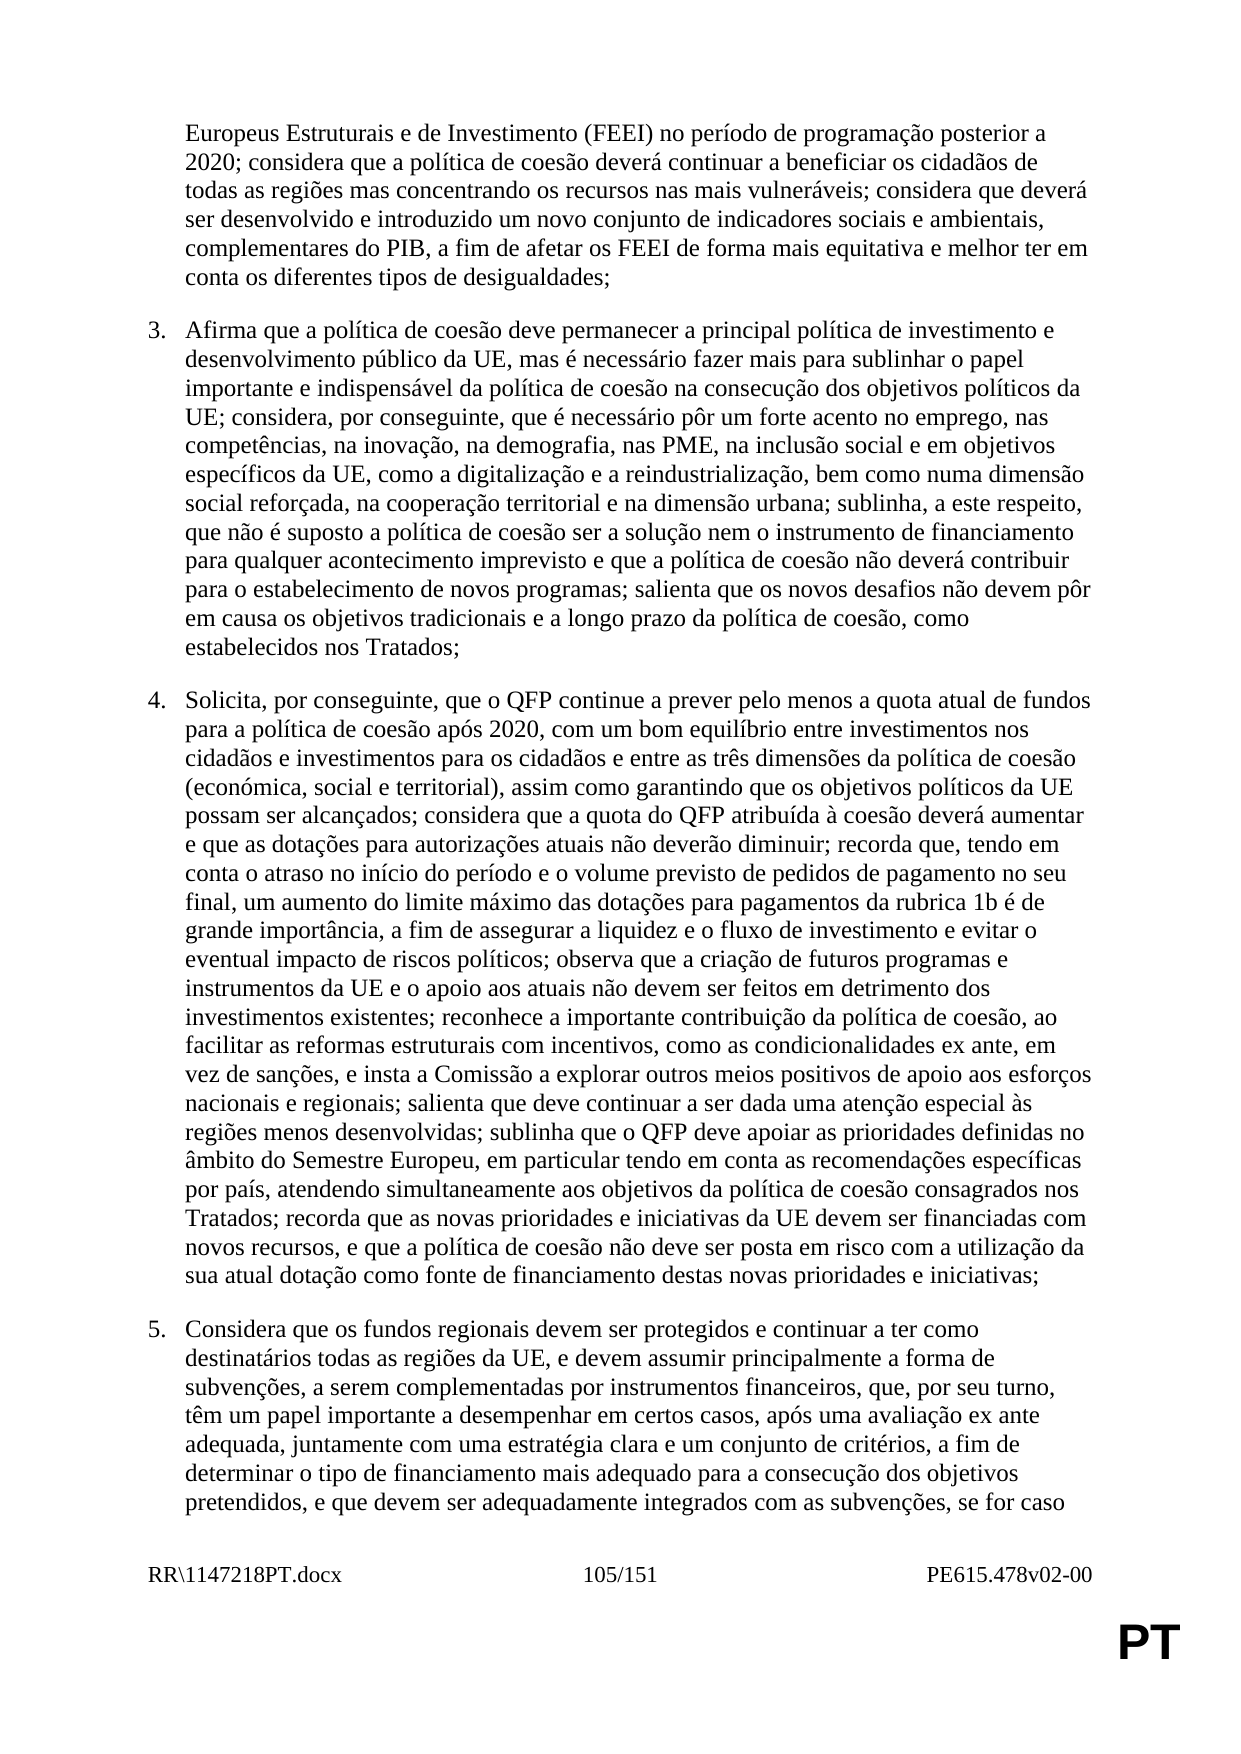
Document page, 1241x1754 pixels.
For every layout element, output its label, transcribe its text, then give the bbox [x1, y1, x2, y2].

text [148, 1314, 1092, 1516]
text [148, 118, 1092, 291]
text 3. Afirma que a política de coesão deve permanecer a principal política de investimento e desenvolvimento público da UE, mas é necessário fazer mais para sublinhar o papel importante e indispensável da política de coesão na consecução dos objetivos políticos da UE; considera, por conseguinte, que é necessário pôr um forte acento no emprego, nas competências, na inovação, na demografia, nas PME, na inclusão social e em objetivos específicos da UE, como a digitalização e a reindustrialização, bem como numa dimensão social reforçada, na cooperação territorial e na dimensão urbana; sublinha, a este respeito, que não é suposto a política de coesão ser a solução nem o instrumento de financiamento para qualquer acontecimento imprevisto e que a política de coesão não deverá contribuir para o estabelecimento de novos programas; salienta que os novos desafios não devem pôr em causa os objetivos tradicionais e a longo prazo da política de coesão, como estabelecidos nos Tratados; [148, 316, 1092, 661]
text 4. Solicita, por conseguinte, que o QFP continue a prever pelo menos a quota atual de fundos para a política de coesão após 2020, com um bom equilíbrio entre investimentos nos cidadãos e investimentos para os cidadãos e entre as três dimensões da política de coesão (económica, social e territorial), assim como garantindo que os objetivos políticos da UE possam ser alcançados; considera que a quota do QFP atribuída à coesão deverá aumentar e que as dotações para autorizações atuais não deverão diminuir; recorda que, tendo em conta o atraso no início do período e o volume previsto de pedidos de pagamento no seu final, um aumento do limite máximo das dotações para pagamentos da rubrica 1b é de grande importância, a fim de assegurar a liquidez e o fluxo de investimento e evitar o eventual impacto de riscos políticos; observa que a criação de futuros programas e instrumentos da UE e o apoio aos atuais não devem ser feitos em detrimento dos investimentos existentes; reconhece a importante contribuição da política de coesão, ao facilitar as reformas estruturais com incentivos, como as condicionalidades ex ante, em vez de sanções, e insta a Comissão a explorar outros meios positivos de apoio aos esforços nacionais e regionais; salienta que deve continuar a ser dada uma atenção especial às regiões menos desenvolvidas; sublinha que o QFP deve apoiar as prioridades definidas no âmbito do Semestre Europeu, em particular tendo em conta as recomendações específicas por país, atendendo simultaneamente aos objetivos da política de coesão consagrados nos Tratados; recorda que as novas prioridades e iniciativas da UE devem ser financiadas com novos recursos, e que a política de coesão não deve ser posta em risco com a utilização da sua atual dotação como fonte de financiamento destas novas prioridades e iniciativas; [148, 686, 1092, 1289]
